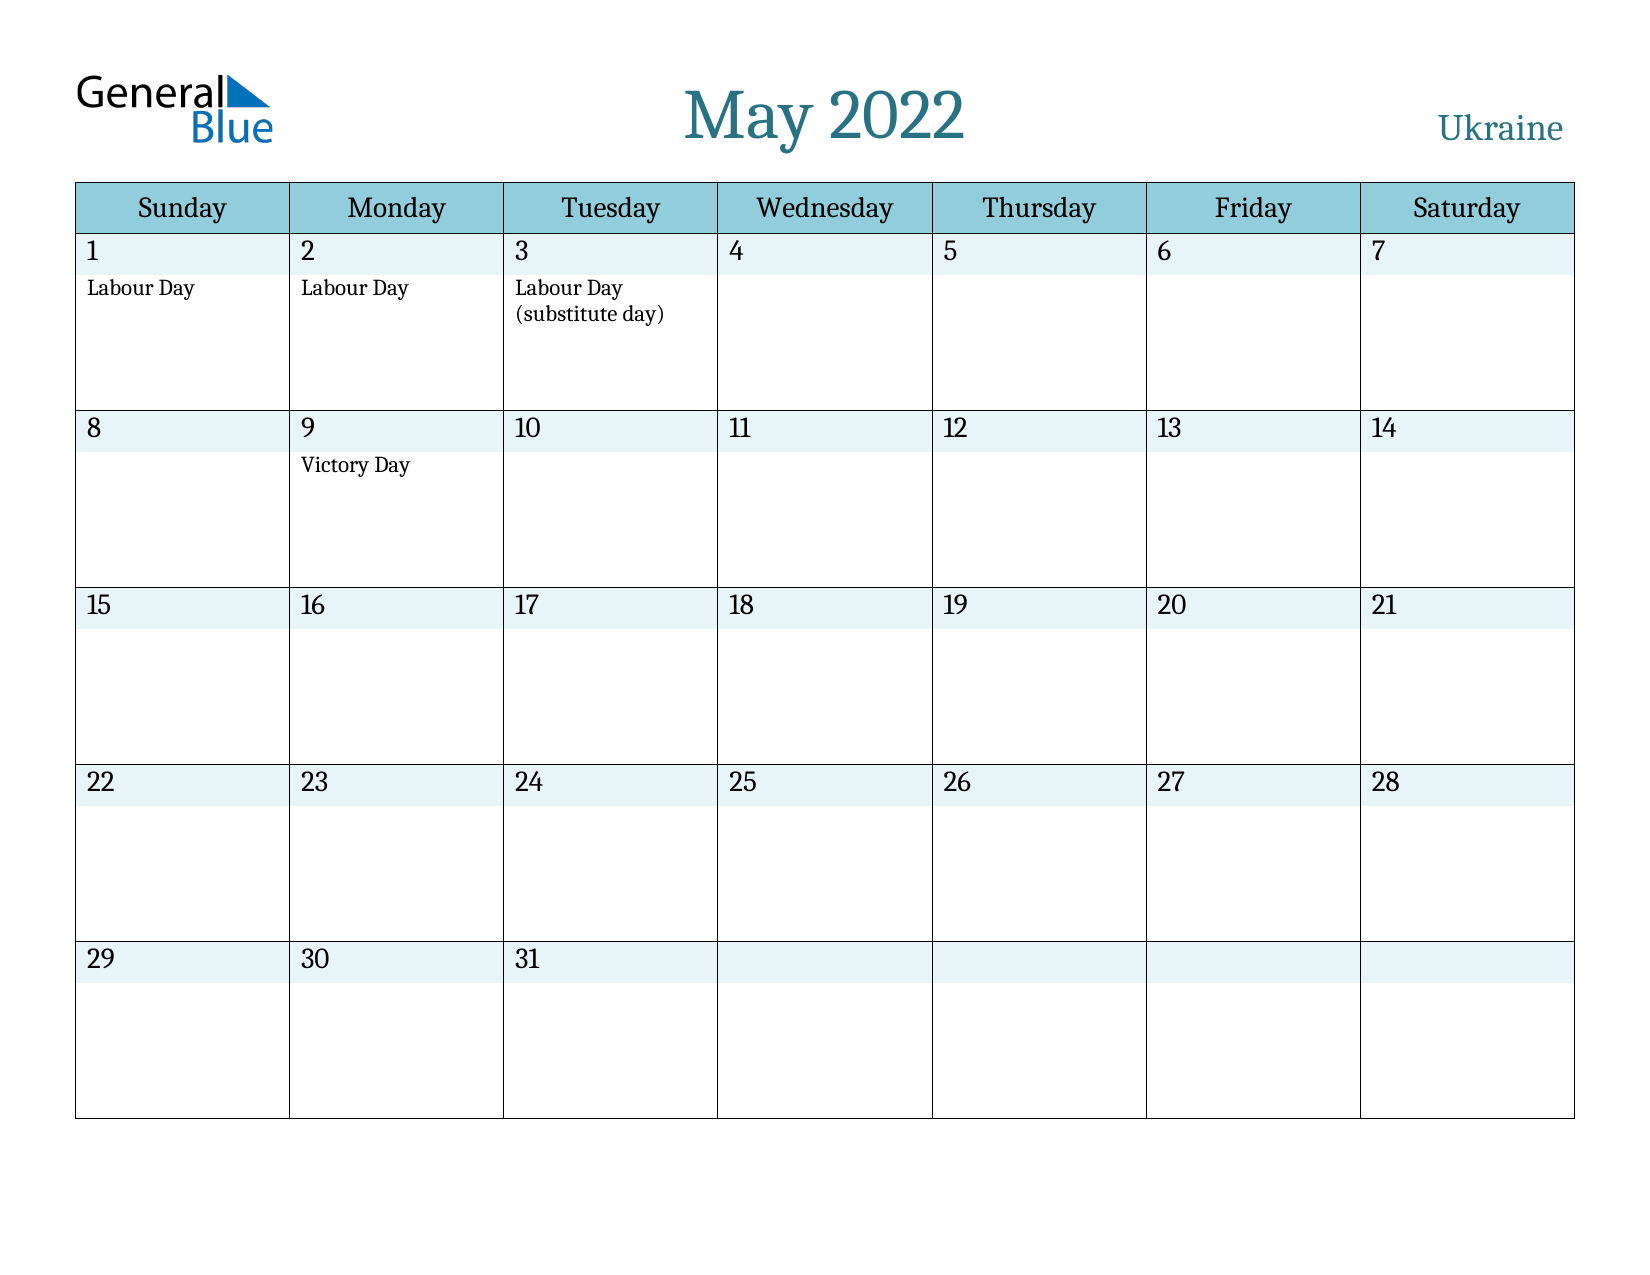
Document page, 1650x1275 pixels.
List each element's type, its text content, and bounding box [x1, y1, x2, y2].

table_cell Wednesday [718, 183, 932, 233]
table_cell [933, 806, 1146, 941]
table_cell [504, 806, 717, 941]
table_cell 9 [290, 411, 503, 452]
table_cell [718, 452, 932, 587]
table_cell 11 [718, 411, 932, 452]
table_cell [1147, 983, 1360, 1118]
table_cell Friday [1147, 183, 1360, 233]
table_cell 30 [290, 942, 503, 983]
table_cell 29 [76, 942, 289, 983]
table_cell 23 [290, 765, 503, 806]
table_cell 8 [76, 411, 289, 452]
table_cell Sunday [76, 183, 289, 233]
table_cell 1 [76, 234, 289, 275]
table_cell Victory Day [290, 452, 503, 587]
table_cell 10 [504, 411, 717, 452]
table_cell [933, 275, 1146, 410]
table_cell 27 [1147, 765, 1360, 806]
table_cell [933, 983, 1146, 1118]
table_cell [1147, 629, 1360, 764]
table_cell [504, 629, 717, 764]
table_cell 28 [1361, 765, 1574, 806]
table_cell [1147, 452, 1360, 587]
table_cell 22 [76, 765, 289, 806]
table_cell 26 [933, 765, 1146, 806]
table_cell [76, 983, 289, 1118]
table_cell 17 [504, 588, 717, 629]
table_cell [1361, 275, 1574, 410]
table_cell Saturday [1361, 183, 1574, 233]
table_cell Thursday [933, 183, 1146, 233]
table_cell [1361, 806, 1574, 941]
table_cell 2 [290, 234, 503, 275]
table_cell [933, 942, 1146, 983]
table_cell [290, 806, 503, 941]
table_cell 7 [1361, 234, 1574, 275]
table_cell [718, 806, 932, 941]
table_cell [1147, 942, 1360, 983]
table_cell [290, 629, 503, 764]
table_cell [1147, 806, 1360, 941]
table_cell [290, 983, 503, 1118]
table_cell Tuesday [504, 183, 717, 233]
table_header May 2022 [504, 75, 1146, 182]
table_cell [1361, 452, 1574, 587]
table_cell 13 [1147, 411, 1360, 452]
table_cell [1147, 275, 1360, 410]
table_cell 14 [1361, 411, 1574, 452]
table_cell Labour Day (substitute day) [504, 275, 717, 410]
table_cell [76, 629, 289, 764]
table_cell [504, 452, 717, 587]
table_cell 4 [718, 234, 932, 275]
table_cell [933, 452, 1146, 587]
table_cell 21 [1361, 588, 1574, 629]
table_cell 19 [933, 588, 1146, 629]
table_cell 12 [933, 411, 1146, 452]
table_cell [718, 275, 932, 410]
table_cell 6 [1147, 234, 1360, 275]
table_cell [76, 806, 289, 941]
table_cell [504, 983, 717, 1118]
table_header Ukraine [1146, 75, 1574, 182]
table_cell 31 [504, 942, 717, 983]
table_cell 16 [290, 588, 503, 629]
table_cell [1361, 942, 1574, 983]
table_cell [718, 983, 932, 1118]
picture [77, 75, 273, 143]
table_header [76, 75, 503, 182]
table_cell 24 [504, 765, 717, 806]
table_cell 3 [504, 234, 717, 275]
table_cell [933, 629, 1146, 764]
table_cell [1361, 629, 1574, 764]
table_cell 5 [933, 234, 1146, 275]
table_cell [718, 629, 932, 764]
table_cell Labour Day [76, 275, 289, 410]
table_cell [76, 452, 289, 587]
table_cell 18 [718, 588, 932, 629]
table_cell [718, 942, 932, 983]
table_cell Labour Day [290, 275, 503, 410]
table_cell 15 [76, 588, 289, 629]
table_cell 20 [1147, 588, 1360, 629]
table_cell 25 [718, 765, 932, 806]
table_cell Monday [290, 183, 503, 233]
table_cell [1361, 983, 1574, 1118]
